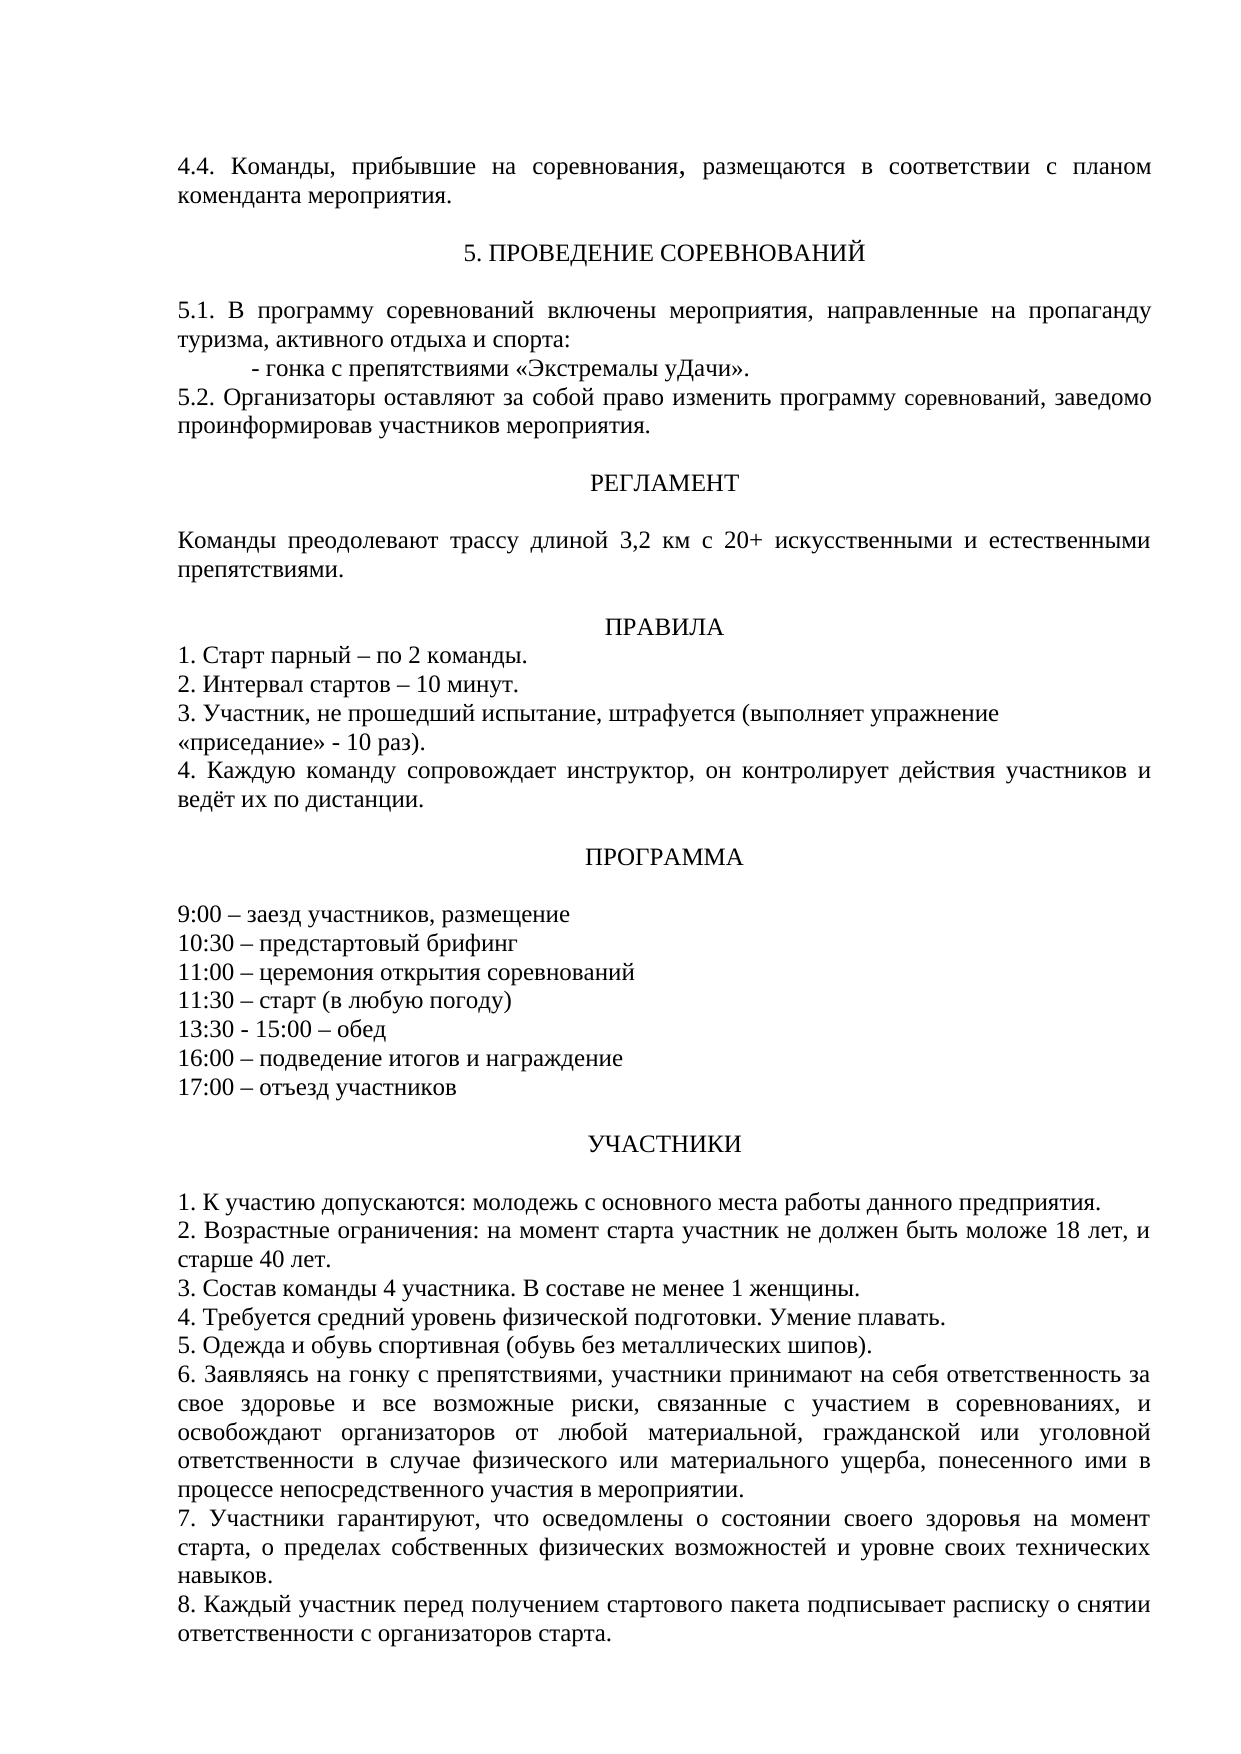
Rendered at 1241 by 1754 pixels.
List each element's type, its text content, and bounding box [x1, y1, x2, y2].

text 8. Каждый участник перед получением стартового пакета подписывает расписку о снятии ответственности с организаторов старта. [177, 1589, 1152, 1647]
text 2. Интервал стартов – 10 минут. [177, 669, 1152, 698]
text 4. Каждую команду сопровождает инструктор, он контролирует действия участников и ведёт их по дистанции. [177, 755, 1152, 813]
text 1. К участию допускаются: молодежь с основного места работы данного предприятия. [177, 1187, 1152, 1215]
text 5. Одежда и обувь спортивная (обувь без металлических шипов). [177, 1330, 1152, 1359]
text 5. ПРОВЕДЕНИЕ СОРЕВНОВАНИЙ [177, 238, 1152, 267]
text 6. Заявляясь на гонку с препятствиями, участники принимают на себя ответственность за свое здоровье и все возможные риски, связанные с участием в соревнованиях, и освобождают организаторов от любой материальной, гражданской или уголовной ответственности в случае физического или материального ущерба, понесенного ими в процессе непосредственного участия в мероприятии. [177, 1359, 1152, 1503]
text ПРОГРАММА [177, 842, 1152, 870]
text РЕГЛАМЕНТ [177, 468, 1152, 497]
text 5.1. В программу соревнований включены мероприятия, направленные на пропаганду туризма, активного отдыха и спорта: [177, 295, 1152, 353]
text 16:00 – подведение итогов и награждение [177, 1043, 1152, 1072]
text «приседание» - 10 раз). [177, 727, 1152, 755]
text Команды преодолевают трассу длиной 3,2 км с 20+ искусственными и естественными препятствиями. [177, 525, 1152, 583]
text ПРАВИЛА [177, 612, 1152, 640]
text 7. Участники гарантируют, что осведомлены о состоянии своего здоровья на момент старта, о пределах собственных физических возможностей и уровне своих технических навыков. [177, 1503, 1152, 1589]
text 3. Участник, не прошедший испытание, штрафуется (выполняет упражнение [177, 698, 1152, 727]
text 4.4. Команды, прибывшие на соревнования, размещаются в соответствии с планом коменданта мероприятия. [177, 147, 1152, 209]
text 11:00 – церемония открытия соревнований [177, 957, 1152, 985]
text 10:30 – предстартовый брифинг [177, 928, 1152, 957]
text 2. Возрастные ограничения: на момент старта участник не должен быть моложе 18 лет, и старше 40 лет. [177, 1215, 1152, 1273]
text 17:00 – отъезд участников [177, 1072, 1152, 1100]
text 11:30 – старт (в любую погоду) [177, 985, 1152, 1014]
text 4. Требуется средний уровень физической подготовки. Умение плавать. [177, 1302, 1152, 1330]
text 5.2. Организаторы оставляют за собой право изменить программу соревнований, заведомо проинформировав участников мероприятия. [177, 382, 1152, 439]
text 13:30 - 15:00 – обед [177, 1014, 1152, 1043]
text - гонка с препятствиями «Экстремалы уДачи». [177, 353, 1152, 382]
text 3. Состав команды 4 участника. В составе не менее 1 женщины. [177, 1273, 1152, 1302]
text 1. Старт парный – по 2 команды. [177, 640, 1152, 669]
text 9:00 – заезд участников, размещение [177, 899, 1152, 928]
text УЧАСТНИКИ [177, 1129, 1152, 1158]
